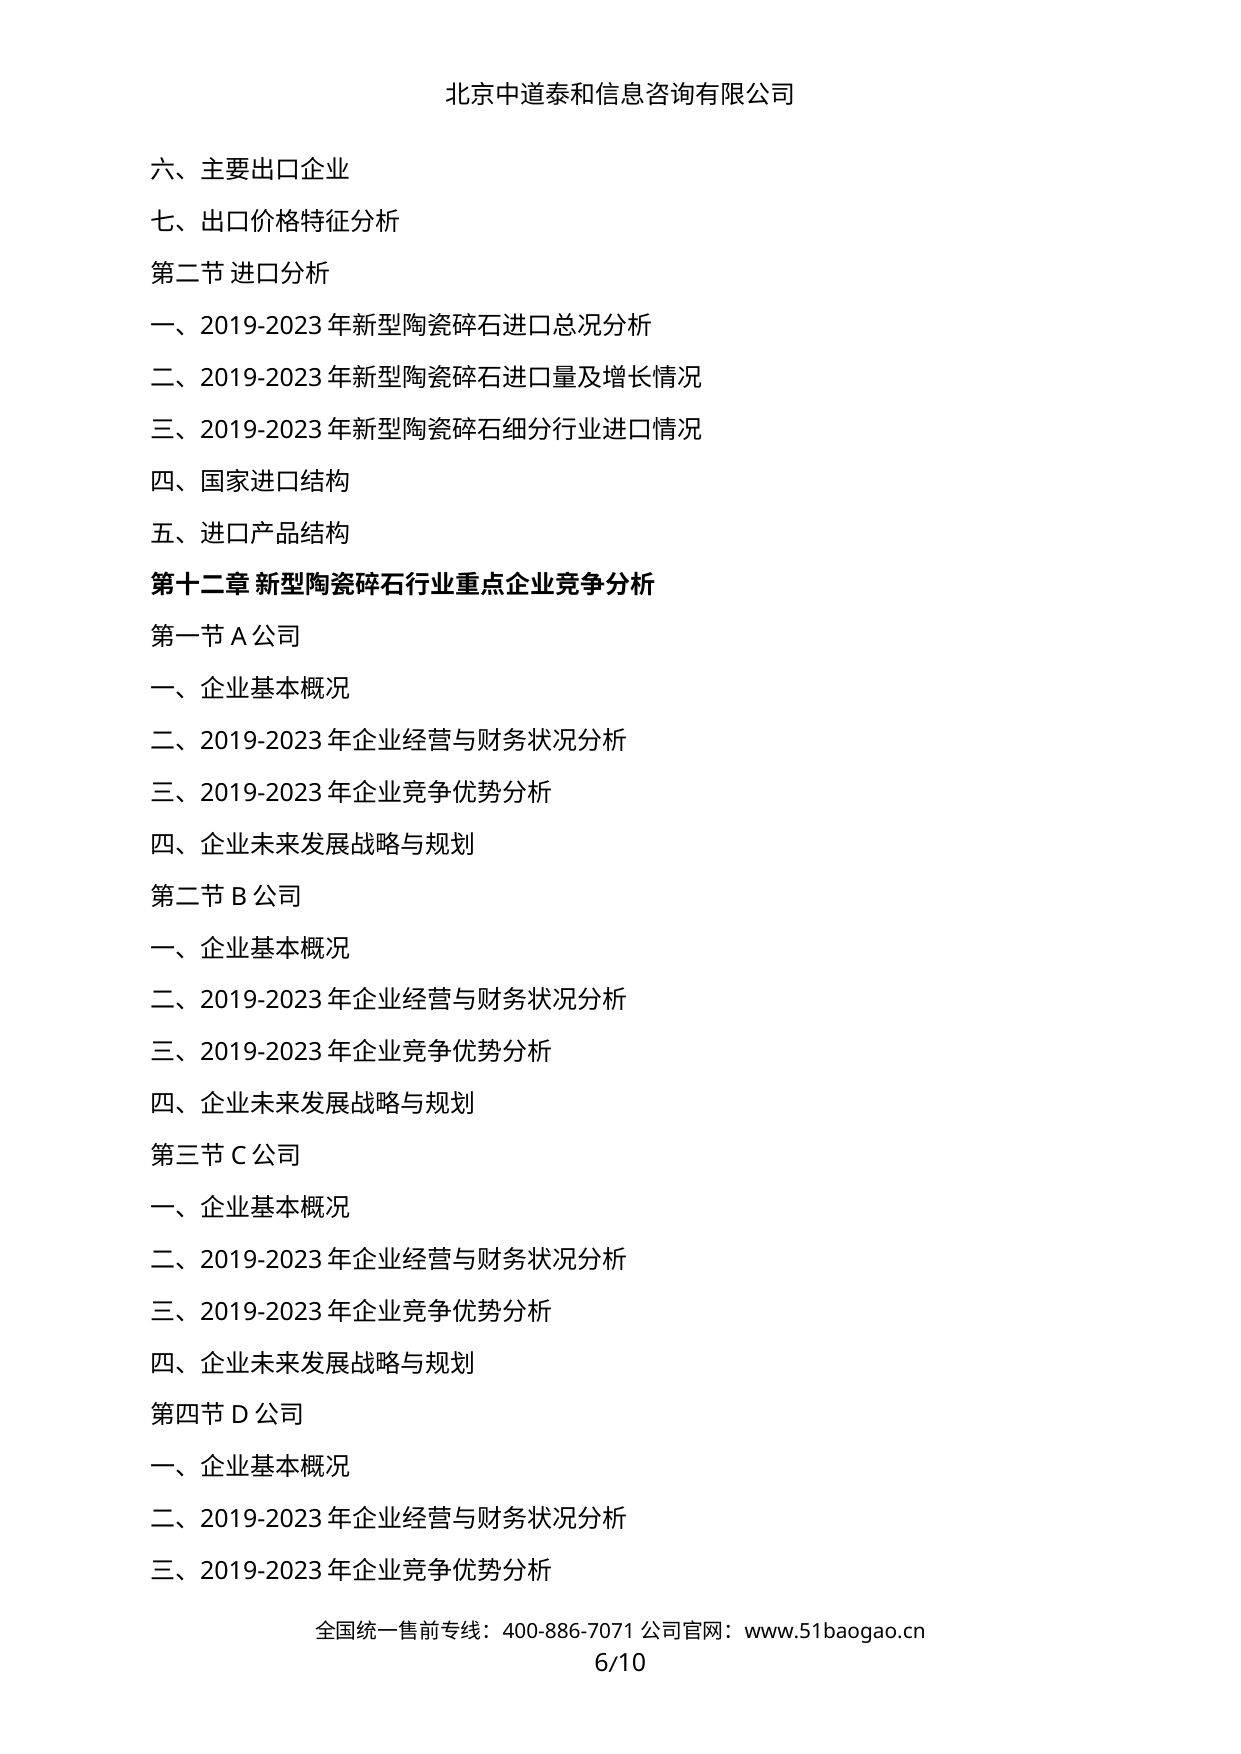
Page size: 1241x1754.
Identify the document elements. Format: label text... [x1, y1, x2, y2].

text 七、出口价格特征分析 [150, 202, 1090, 238]
text 六、主要出口企业 [150, 150, 1090, 186]
text 一、企业基本概况 [150, 928, 1090, 964]
text 第一节 A公司 [150, 617, 1090, 653]
text 二、2019-2023年企业经营与财务状况分析 [150, 721, 1090, 757]
text 四、企业未来发展战略与规划 [150, 1084, 1090, 1120]
text 三、2019-2023年企业竞争优势分析 [150, 1551, 1090, 1587]
text 二、2019-2023年新型陶瓷碎石进口量及增长情况 [150, 357, 1090, 394]
text 三、2019-2023年企业竞争优势分析 [150, 1291, 1090, 1327]
text 二、2019-2023年企业经营与财务状况分析 [150, 1499, 1090, 1535]
text 第三节 C公司 [150, 1136, 1090, 1172]
text 三、2019-2023年新型陶瓷碎石细分行业进口情况 [150, 409, 1090, 446]
text 一、企业基本概况 [150, 669, 1090, 705]
text 第二节 B公司 [150, 876, 1090, 912]
text 四、国家进口结构 [150, 461, 1090, 497]
text 一、2019-2023年新型陶瓷碎石进口总况分析 [150, 306, 1090, 342]
text 三、2019-2023年企业竞争优势分析 [150, 1032, 1090, 1068]
text 三、2019-2023年企业竞争优势分析 [150, 772, 1090, 809]
text 一、企业基本概况 [150, 1447, 1090, 1483]
text 五、进口产品结构 [150, 513, 1090, 549]
text 四、企业未来发展战略与规划 [150, 824, 1090, 861]
text 一、企业基本概况 [150, 1187, 1090, 1224]
text 第四节 D公司 [150, 1395, 1090, 1431]
text 二、2019-2023年企业经营与财务状况分析 [150, 980, 1090, 1016]
text 四、企业未来发展战略与规划 [150, 1343, 1090, 1379]
text 二、2019-2023年企业经营与财务状况分析 [150, 1239, 1090, 1276]
text 第二节 进口分析 [150, 254, 1090, 290]
text 第十二章 新型陶瓷碎石行业重点企业竞争分析 [150, 565, 1090, 601]
